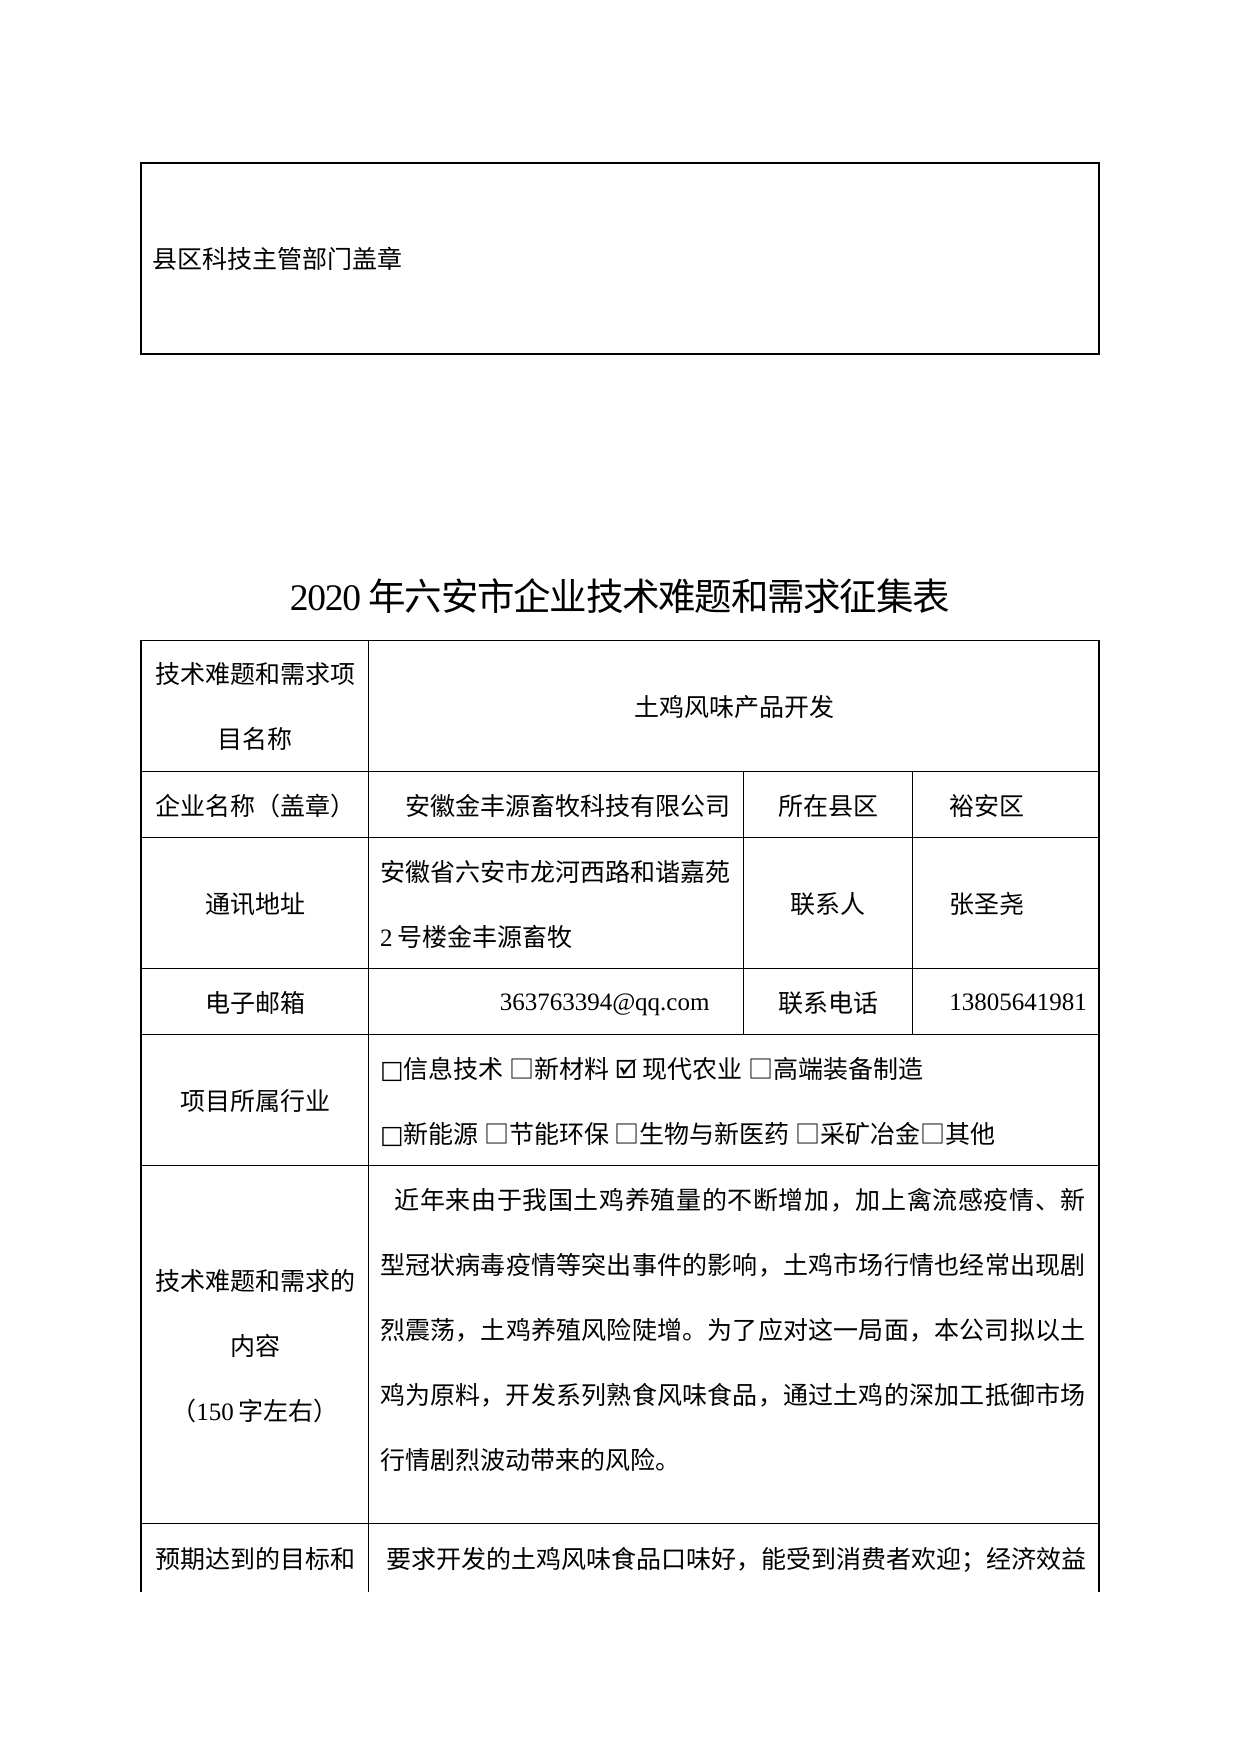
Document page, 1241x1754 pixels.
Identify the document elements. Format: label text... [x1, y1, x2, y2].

table_cell □信息技术 □新材料 现代农业 □高端装备制造 □新能源 □节能环保 □生物与新医药 □采矿冶金□其他 [369, 1035, 1098, 1165]
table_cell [142, 1524, 368, 1592]
table_cell 通讯地址 [142, 838, 368, 968]
table_cell 联系人 [744, 838, 912, 968]
table_cell 所在县区 [744, 772, 912, 837]
table_cell 联系电话 [744, 969, 912, 1034]
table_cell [369, 1524, 1098, 1592]
table_header 技术难题和需求项目名称 [142, 641, 368, 771]
table_cell 13805641981 [913, 969, 1098, 1034]
table_cell 安徽金丰源畜牧科技有限公司 [369, 772, 743, 837]
table_cell 近年来由于我国土鸡养殖量的不断增加，加上禽流感疫情、新型冠状病毒疫情等突出事件的影响，土鸡市场行情也经常出现剧烈震荡，土鸡养殖风险陡增。为了应对这一局面，本公司拟以土鸡为原料，开发系列熟食风味食品，通过土鸡的深加工抵御市场行情剧烈波动带来的风险。 [369, 1166, 1098, 1523]
table_cell 县区科技主管部门盖章 [142, 164, 1098, 352]
text 2020年六安市企业技术难题和需求征集表 [187, 562, 1053, 627]
table_header 土鸡风味产品开发 [369, 641, 1098, 771]
table_cell 项目所属行业 [142, 1035, 368, 1165]
table_cell 裕安区 [913, 772, 1098, 837]
table_cell 电子邮箱 [142, 969, 368, 1034]
table_cell 张圣尧 [913, 838, 1098, 968]
table_cell 技术难题和需求的内容 （150字左右） [142, 1166, 368, 1523]
table_cell 363763394@qq.com [369, 969, 743, 1034]
table_cell 安徽省六安市龙河西路和谐嘉苑2号楼金丰源畜牧 [369, 838, 743, 968]
table_cell 企业名称（盖章） [142, 772, 368, 837]
